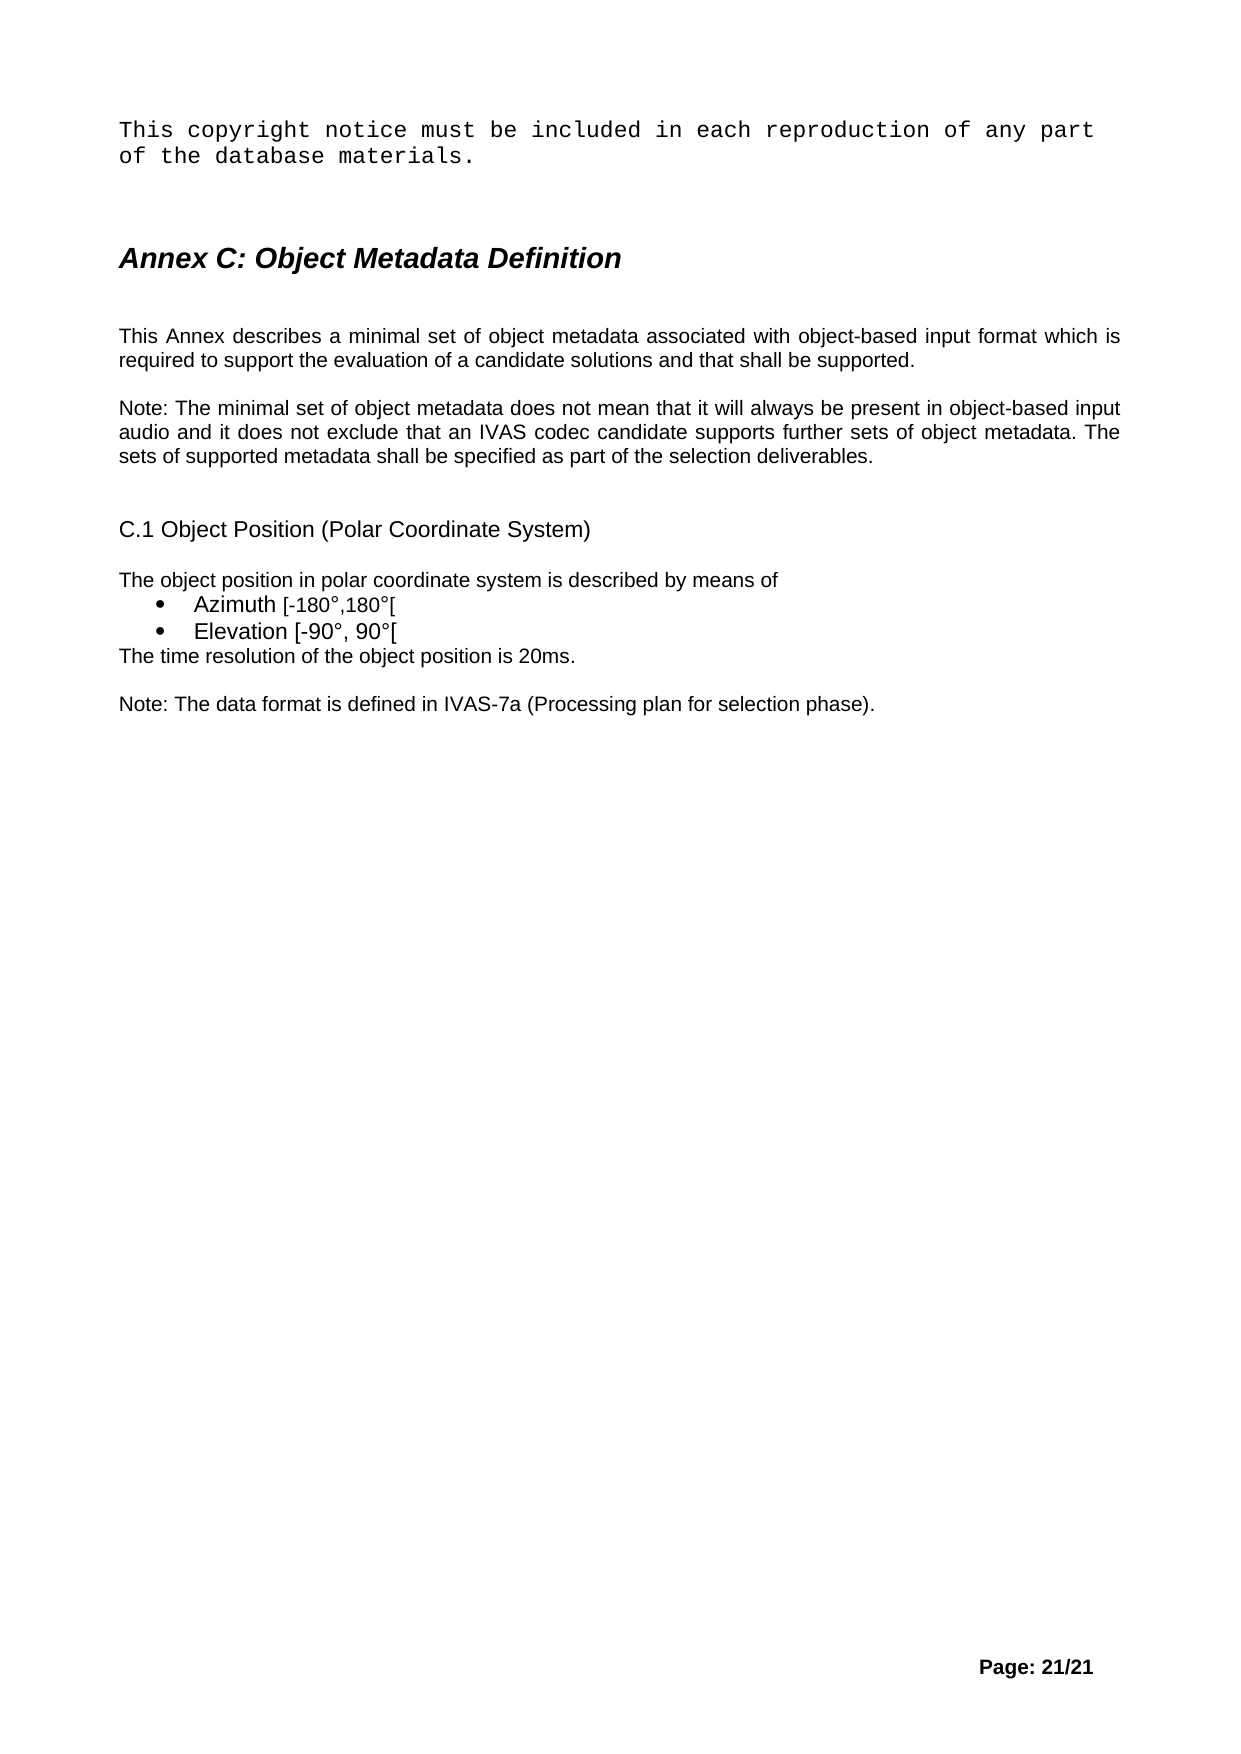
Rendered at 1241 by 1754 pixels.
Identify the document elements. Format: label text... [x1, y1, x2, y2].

list Azimuth [-180°,180°[ [156, 591, 1122, 618]
text C.1 Object Position (Polar Coordinate System) [118, 516, 1122, 567]
text This Annex describes a minimal set of object metadata associated with object-based input format which is required to support the evaluation of a candidate solutions and that shall be supported. [118, 324, 1122, 372]
text Annex C: Object Metadata Definition [118, 241, 1122, 274]
text The object position in polar coordinate system is described by means of [118, 567, 1122, 591]
text Note: The minimal set of object metadata does not mean that it will always be present in object-based input audio and it does not exclude that an IVAS codec candidate supports further sets of object metadata. The sets of supported metadata shall be specified as part of the selection deliverables. [118, 396, 1122, 468]
text The time resolution of the object position is 20ms. [118, 644, 1122, 668]
list This copyright notice must be included in each reproduction of any part of the database materials. [118, 118, 1122, 170]
list Elevation [-90°, 90°[ [156, 618, 1122, 644]
text Note: The data format is defined in IVAS-7a (Processing plan for selection phase). [118, 692, 1122, 716]
